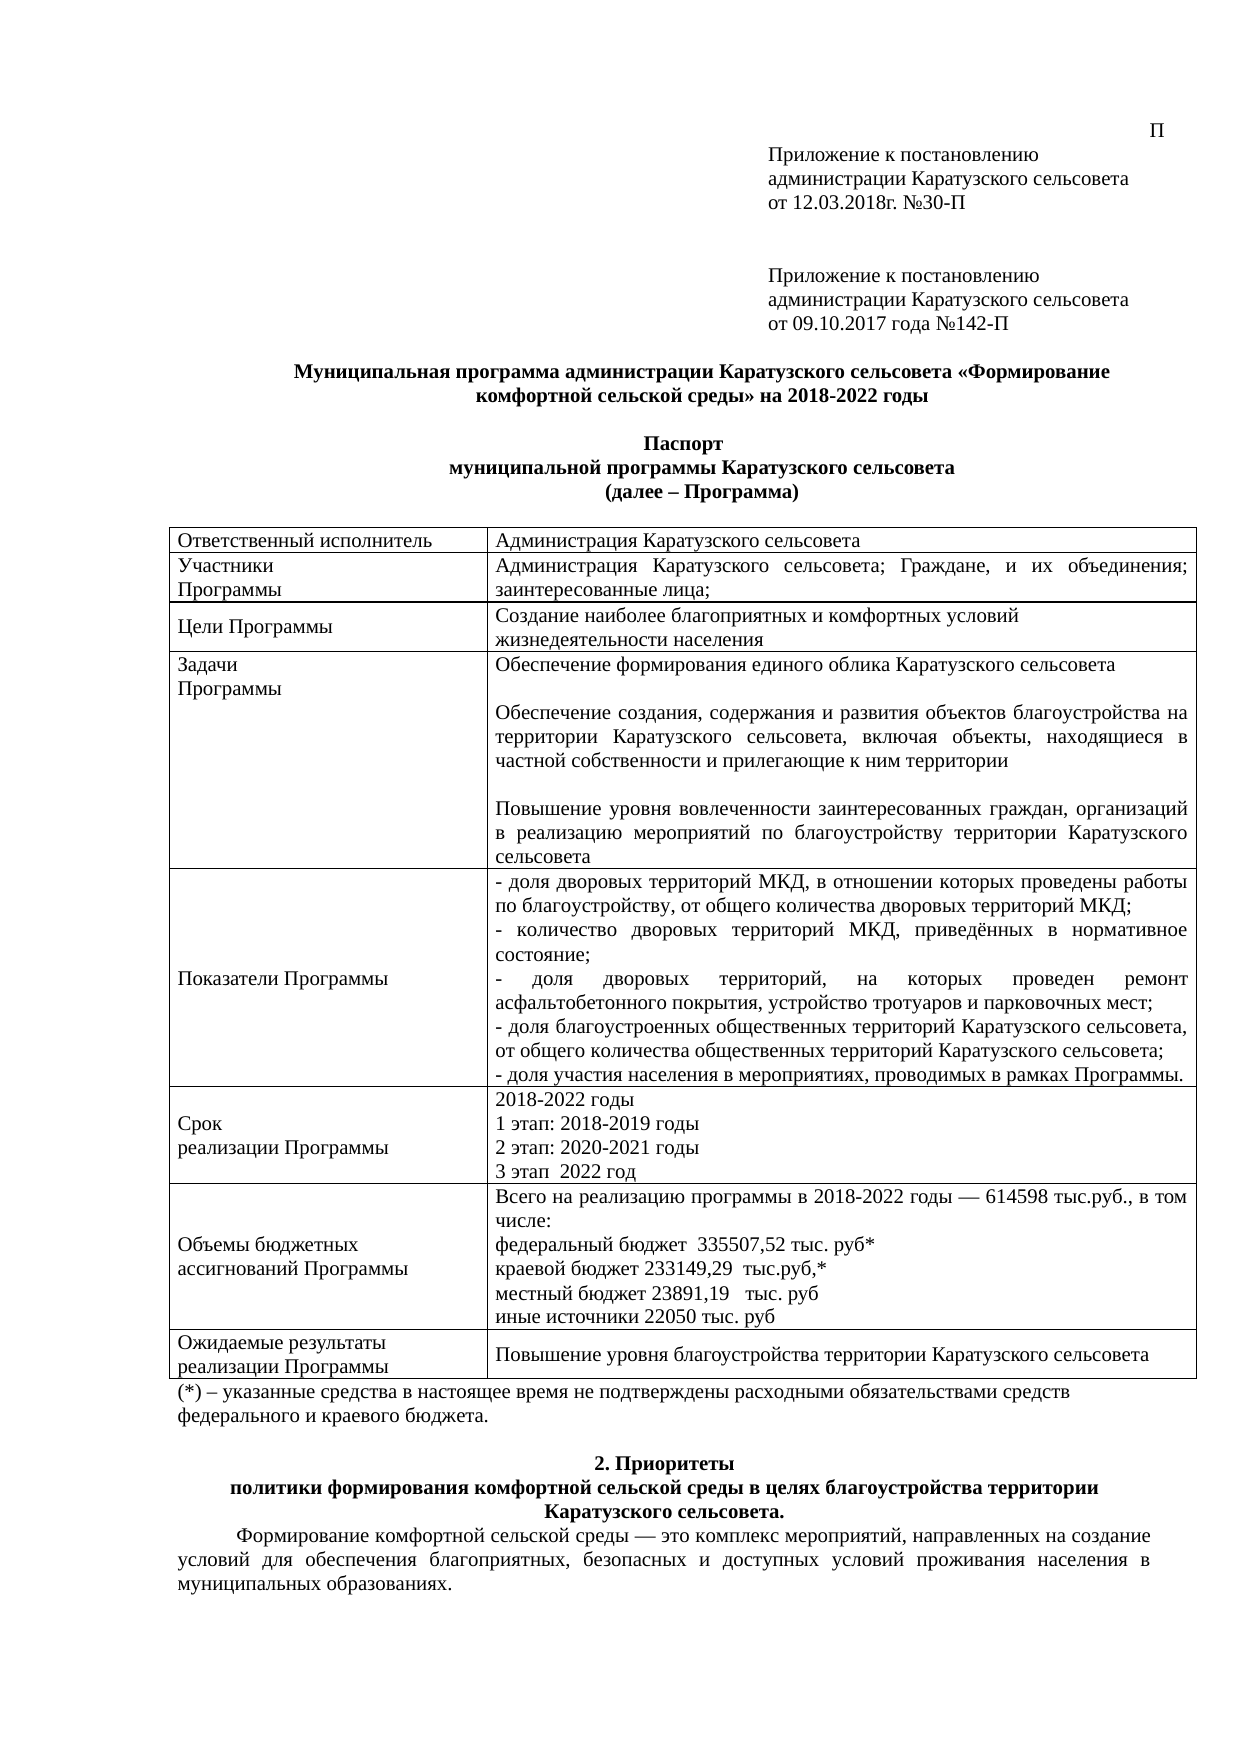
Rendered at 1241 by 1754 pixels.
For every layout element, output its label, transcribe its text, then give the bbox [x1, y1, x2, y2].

text П [1149, 118, 1240, 142]
text Приложение к постановлению администрации Каратузского сельсовета [768, 262, 1152, 311]
table_header Ответственный исполнитель [170, 528, 487, 552]
text Формирование комфортной сельской среды — это комплекс мероприятий, направленных на создание условий для обеспечения благоприятных, безопасных и доступных условий проживания населения в муниципальных образованиях. [177, 1523, 1152, 1595]
table_cell Ожидаемые результаты реализации Программы [170, 1330, 487, 1378]
table_header Администрация Каратузского сельсовета [488, 528, 1196, 552]
text Муниципальная программа администрации Каратузского сельсовета «Формирование комфортной сельской среды» на 2018-2022 годы [252, 359, 1152, 407]
text муниципальной программы Каратузского сельсовета [252, 455, 1152, 479]
table_cell Объемы бюджетных ассигнований Программы [170, 1184, 487, 1328]
text политики формирования комфортной сельской среды в целях благоустройства территории Каратузского сельсовета. [177, 1475, 1152, 1523]
table_cell Цели Программы [170, 603, 487, 651]
table_cell Показатели Программы [170, 869, 487, 1086]
table_cell Повышение уровня благоустройства территории Каратузского сельсовета [488, 1330, 1196, 1378]
text от 12.03.2018г. №30-П [768, 190, 1152, 214]
table_cell - доля дворовых территорий МКД, в отношении которых проведены работы по благоустройству, от общего количества дворовых территорий МКД; - количество дворовых территорий МКД, приведённых в нормативное состояние; - доля дворовых территорий, на которых проведен ремонт асфальтобетонного покрытия, устройство тротуаров и парковочных мест; - доля благоустроенных общественных территорий Каратузского сельсовета, от общего количества общественных территорий Каратузского сельсовета; - доля участия населения в мероприятиях, проводимых в рамках Программы. [488, 869, 1196, 1086]
text (далее – Программа) [252, 479, 1152, 503]
table_cell Обеспечение формирования единого облика Каратузского сельсовета Обеспечение создания, содержания и развития объектов благоустройства на территории Каратузского сельсовета, включая объекты, находящиеся в частной собственности и прилегающие к ним территории Повышение уровня вовлеченности заинтересованных граждан, организаций в реализацию мероприятий по благоустройству территории Каратузского сельсовета [488, 652, 1196, 868]
table_cell Срок реализации Программы [170, 1087, 487, 1183]
table_cell Участники Программы [170, 553, 487, 601]
table_cell 2018-2022 годы 1 этап: 2018-2019 годы 2 этап: 2020-2021 годы 3 этап 2022 год [488, 1087, 1196, 1183]
text от 09.10.2017 года №142-П [768, 311, 1152, 335]
text 2. Приоритеты [177, 1451, 1152, 1475]
table_cell Всего на реализацию программы в 2018-2022 годы — 614598 тыс.руб., в том числе: федеральный бюджет 335507,52 тыс. руб* краевой бюджет 233149,29 тыс.руб,* местный бюджет 23891,19 тыс. руб иные источники 22050 тыс. руб [488, 1184, 1196, 1328]
text Приложение к постановлению администрации Каратузского сельсовета [768, 142, 1152, 190]
text (*) – указанные средства в настоящее время не подтверждены расходными обязательствами средств федерального и краевого бюджета. [177, 1379, 1152, 1427]
table_cell Администрация Каратузского сельсовета; Граждане, и их объединения; заинтересованные лица; [488, 553, 1196, 601]
table_cell Задачи Программы [170, 652, 487, 868]
table_cell Создание наиболее благоприятных и комфортных условий жизнедеятельности населения [488, 603, 1196, 651]
text Паспорт [215, 431, 1152, 455]
